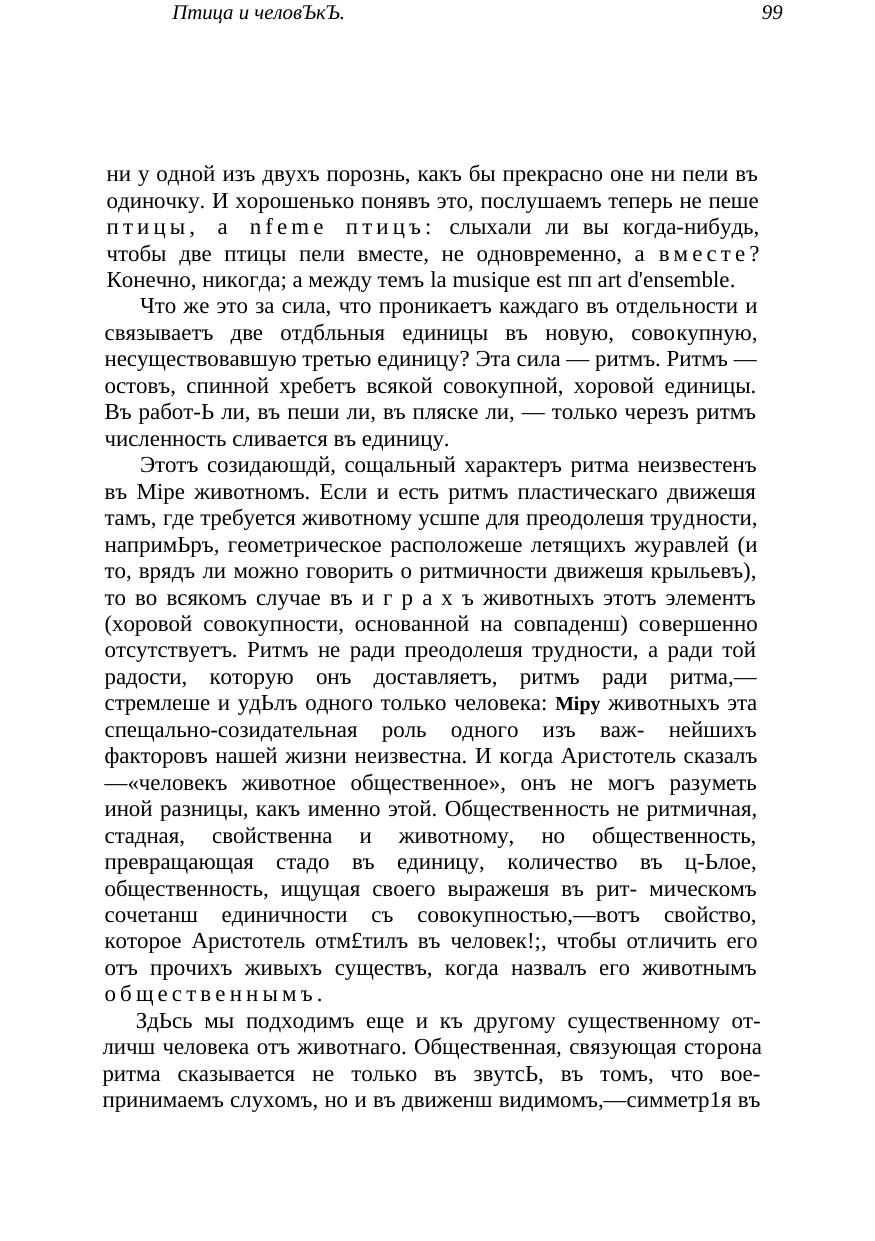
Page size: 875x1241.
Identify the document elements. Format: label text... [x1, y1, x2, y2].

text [102, 1007, 762, 1113]
text Что же это за сила, что проникаетъ каждаго въ отдельности и связываетъ две отдбльныя единицы въ новую, совокупную, несуществовавшую третью единицу? Эта сила — ритмъ. Ритмъ — остовъ, спинной хребетъ всякой совокупной, хоровой единицы. Въ работ-Ь ли, въ пеши ли, въ пляске ли, — только черезъ ритмъ численность сливается въ единицу. [104, 293, 757, 452]
text Этотъ созидаюшдй, сощальный характеръ ритма неизвестенъ въ Mipe животномъ. Если и есть ритмъ пластическаго движешя тамъ, где требуется животному усшпе для преодолешя трудности, напримЬръ, геометрическое расположеше летящихъ журавлей (и то, врядъ ли можно говорить о ритмичности движешя крыльевъ), то во всякомъ случае въ и г р а х ъ животныхъ этотъ элементъ (хоровой совокупности, основанной на совпаденш) совершенно отсутствуетъ. Ритмъ не ради преодолешя трудности, а ради той радости, которую онъ доставляетъ, ритмъ ради ритма,—стремлеше и удЬлъ одного только человека: Mipy животныхъ эта спещально-созидательная роль одного изъ важ- нейшихъ факторовъ нашей жизни неизвестна. И когда Аристотель сказалъ—«человекъ животное общественное», онъ не могъ разуметь иной разницы, какъ именно этой. Общественность не ритмичная, стадная, свойственна и животному, но общественность, превращающая стадо въ единицу, количество въ ц-Ьлое, общественность, ищущая своего выражешя въ рит- мическомъ сочетанш единичности съ совокупностью,—вотъ свойство, которое Аристотель отм£тилъ въ человек!;, чтобы отличить его отъ прочихъ живыхъ существъ, когда назвалъ его животнымъ общественнымъ. [104, 452, 757, 1007]
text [106, 161, 759, 293]
